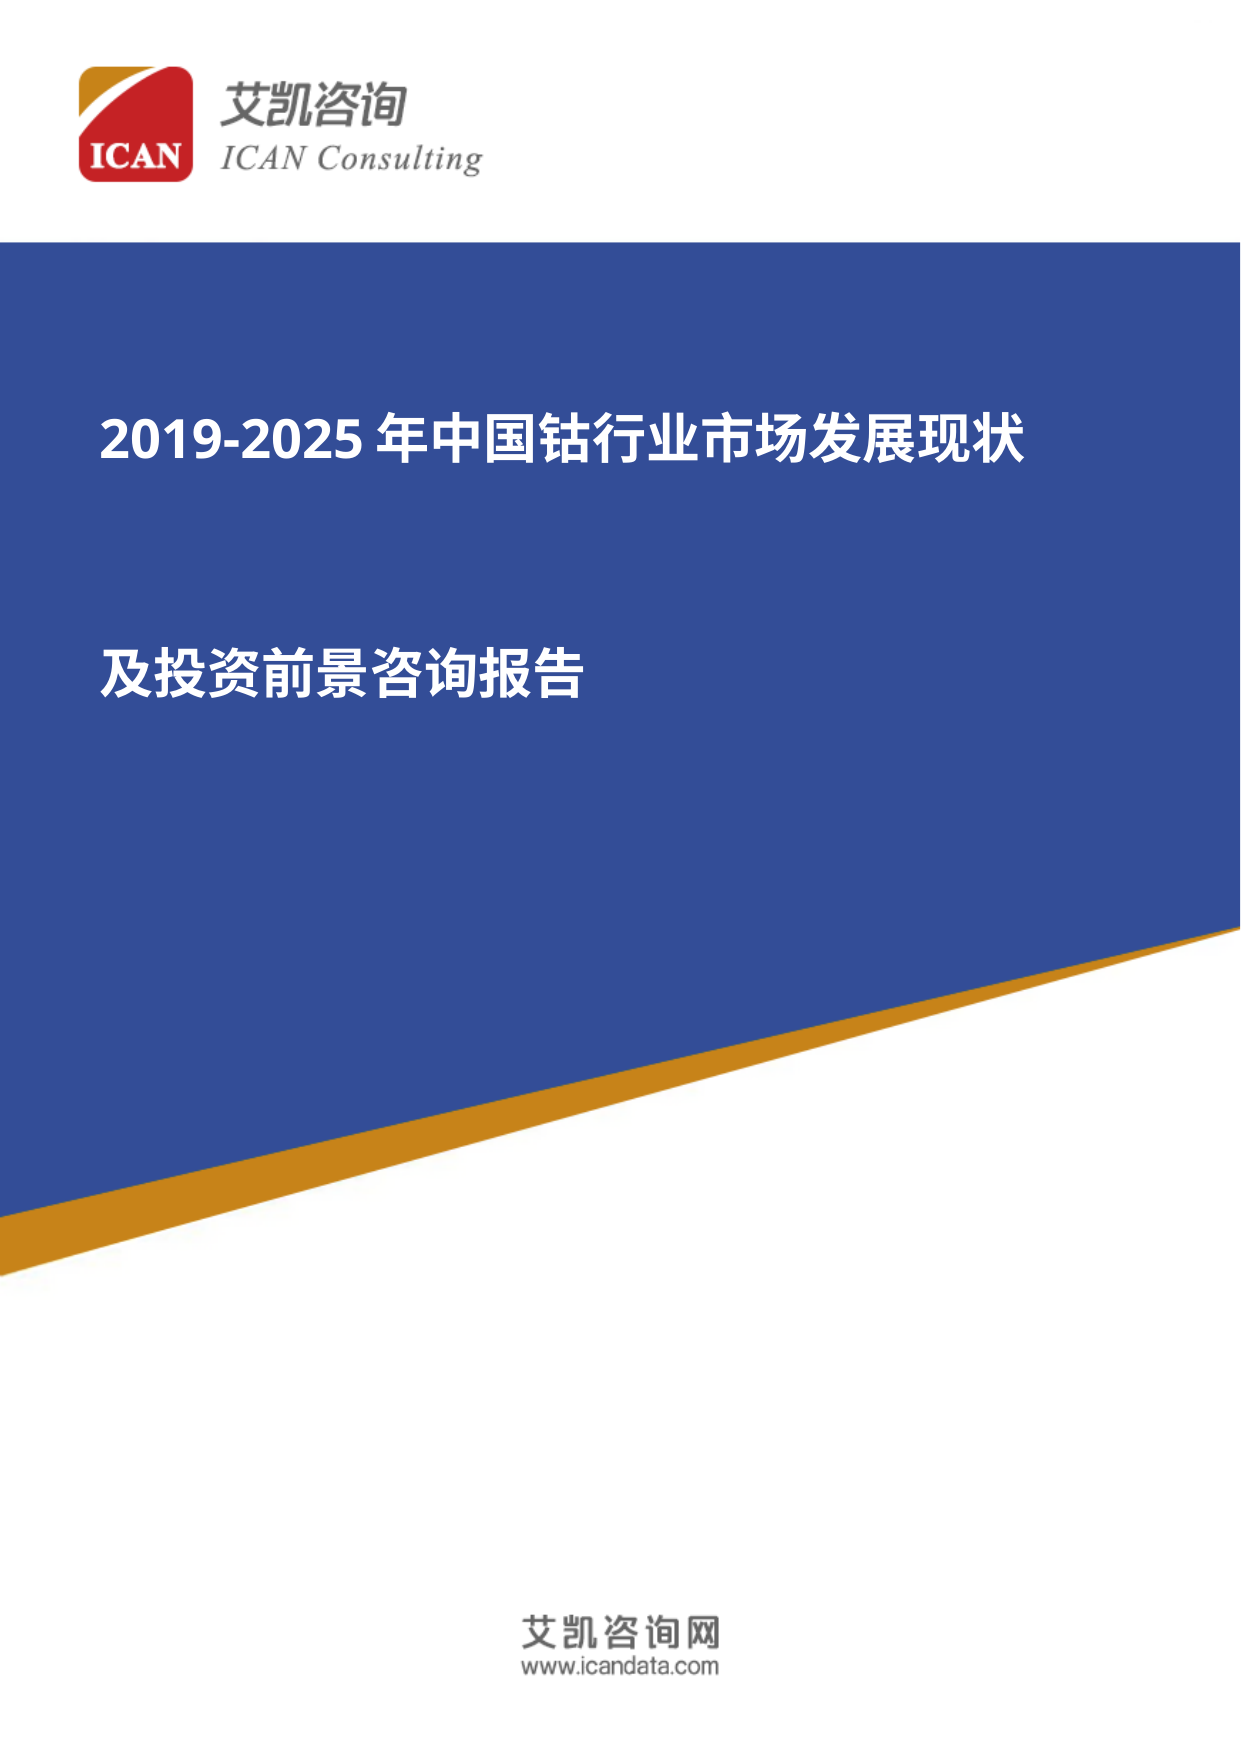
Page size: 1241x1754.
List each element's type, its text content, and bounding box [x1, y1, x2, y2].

picture [0, 5, 1241, 1754]
subtitle 2019-2025年中国钴行业市场发展现状及投资前景咨询报告 [99, 386, 1053, 718]
